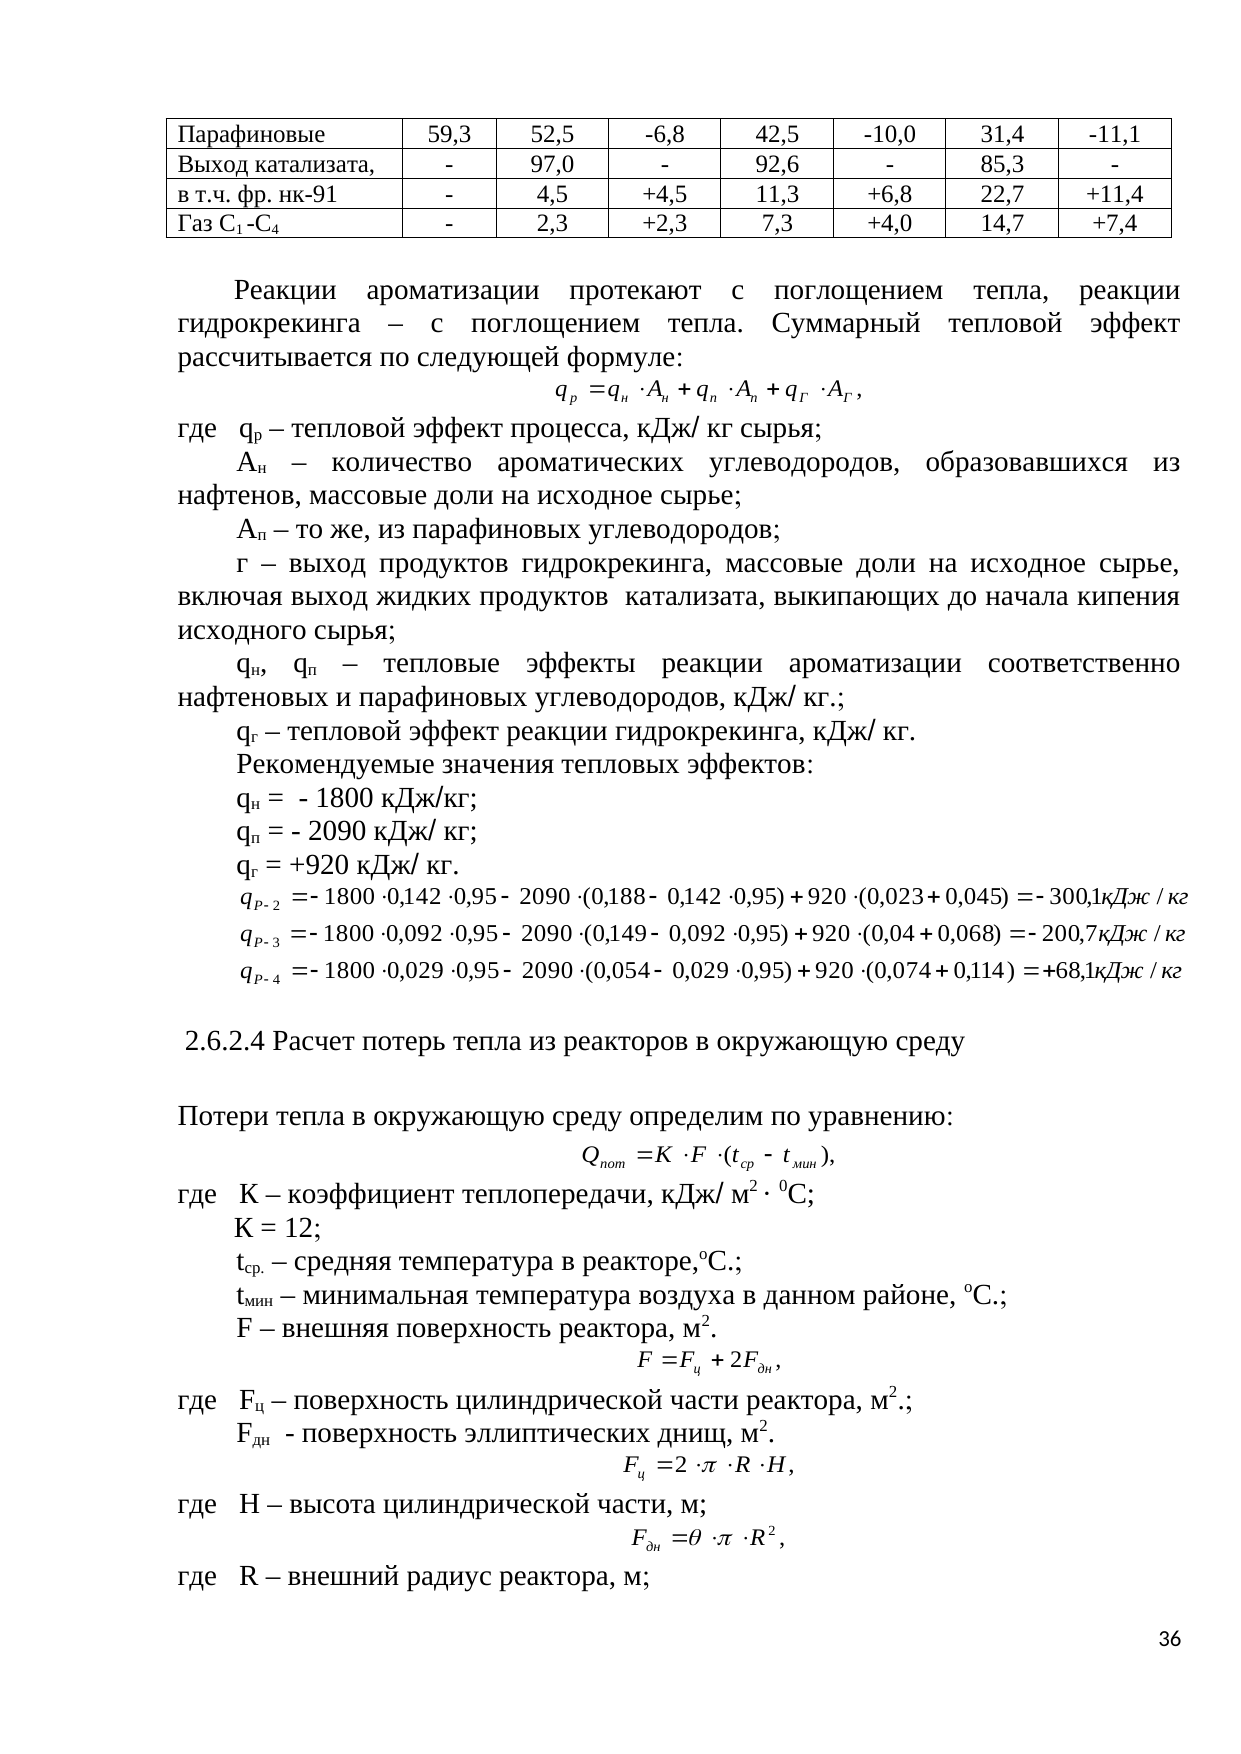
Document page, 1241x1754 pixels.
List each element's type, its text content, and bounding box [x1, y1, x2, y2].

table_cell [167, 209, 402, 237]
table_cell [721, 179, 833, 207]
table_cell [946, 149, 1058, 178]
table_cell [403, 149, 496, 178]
text г – выход продуктов гидрокрекинга, массовые доли на исходное сырье, включая выход жидких продуктов катализата, выкипающих до начала кипения исходного сырья [177, 545, 1181, 645]
text Рекомендуемые значения тепловых эффектов [177, 746, 1181, 780]
text Fдн - поверхность эллиптических днищ, м2. [177, 1415, 1181, 1449]
text где qр – тепловой эффект процесса, кДж кг сырья [177, 410, 1181, 444]
text К = 12 [177, 1210, 1181, 1243]
text tмин – минимальная температура воздуха в данном районе, оС. [177, 1277, 1181, 1311]
text F – внешняя поверхность реактора, м2. [177, 1311, 1181, 1344]
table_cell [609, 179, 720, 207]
text qп = - 2090 кДж кг; [177, 813, 1181, 847]
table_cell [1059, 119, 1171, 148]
text qн, qп – тепловые эффекты реакции ароматизации соответственно нафтеновых и парафиновых углеводородов, кДж кг. [177, 645, 1181, 713]
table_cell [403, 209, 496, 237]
text Потери тепла в окружающую среду определим по уравнению [177, 1098, 1181, 1132]
text где Н – высота цилиндрической части, м; [177, 1487, 1181, 1520]
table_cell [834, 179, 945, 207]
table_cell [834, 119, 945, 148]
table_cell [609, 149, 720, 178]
text где R – внешний радиус реактора, м [177, 1558, 1181, 1591]
text qг = +920 кДж кг. [177, 847, 1181, 881]
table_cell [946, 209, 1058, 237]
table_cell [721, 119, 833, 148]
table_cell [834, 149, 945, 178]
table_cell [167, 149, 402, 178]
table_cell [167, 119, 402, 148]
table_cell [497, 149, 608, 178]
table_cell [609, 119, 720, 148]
text где К – коэффициент теплопередачи, кДж м2 · 0С; [177, 1176, 1181, 1210]
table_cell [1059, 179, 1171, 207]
text tср. – средняя температура в реакторе,оС. [177, 1243, 1181, 1277]
text Ан – количество ароматических углеводородов, образовавшихся из нафтенов, массовые доли на исходное сырье [177, 444, 1181, 511]
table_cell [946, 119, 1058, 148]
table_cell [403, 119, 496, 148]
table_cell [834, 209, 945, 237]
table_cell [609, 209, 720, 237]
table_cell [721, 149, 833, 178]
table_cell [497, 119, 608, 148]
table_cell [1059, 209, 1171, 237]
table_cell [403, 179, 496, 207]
text qн = - 1800 кДжкг; [177, 780, 1181, 813]
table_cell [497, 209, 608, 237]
text 2.6.2.4 Расчет потерь тепла из реакторов в окружающую среду [177, 1023, 1181, 1057]
text Ап – то же, из парафиновых углеводородов [177, 511, 1181, 545]
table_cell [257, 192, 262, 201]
text qг – тепловой эффект реакции гидрокрекинга, кДж кг. [177, 713, 1181, 746]
text Реакции ароматизации протекают с поглощением тепла, реакции гидрокрекинга – с поглощением тепла. Суммарный тепловой эффект рассчитывается по следующей формуле [177, 272, 1181, 373]
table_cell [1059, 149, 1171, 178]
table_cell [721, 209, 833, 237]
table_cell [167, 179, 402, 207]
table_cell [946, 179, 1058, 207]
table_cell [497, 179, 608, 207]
text где Fц – поверхность цилиндрической части реактора, м2. [177, 1382, 1181, 1415]
